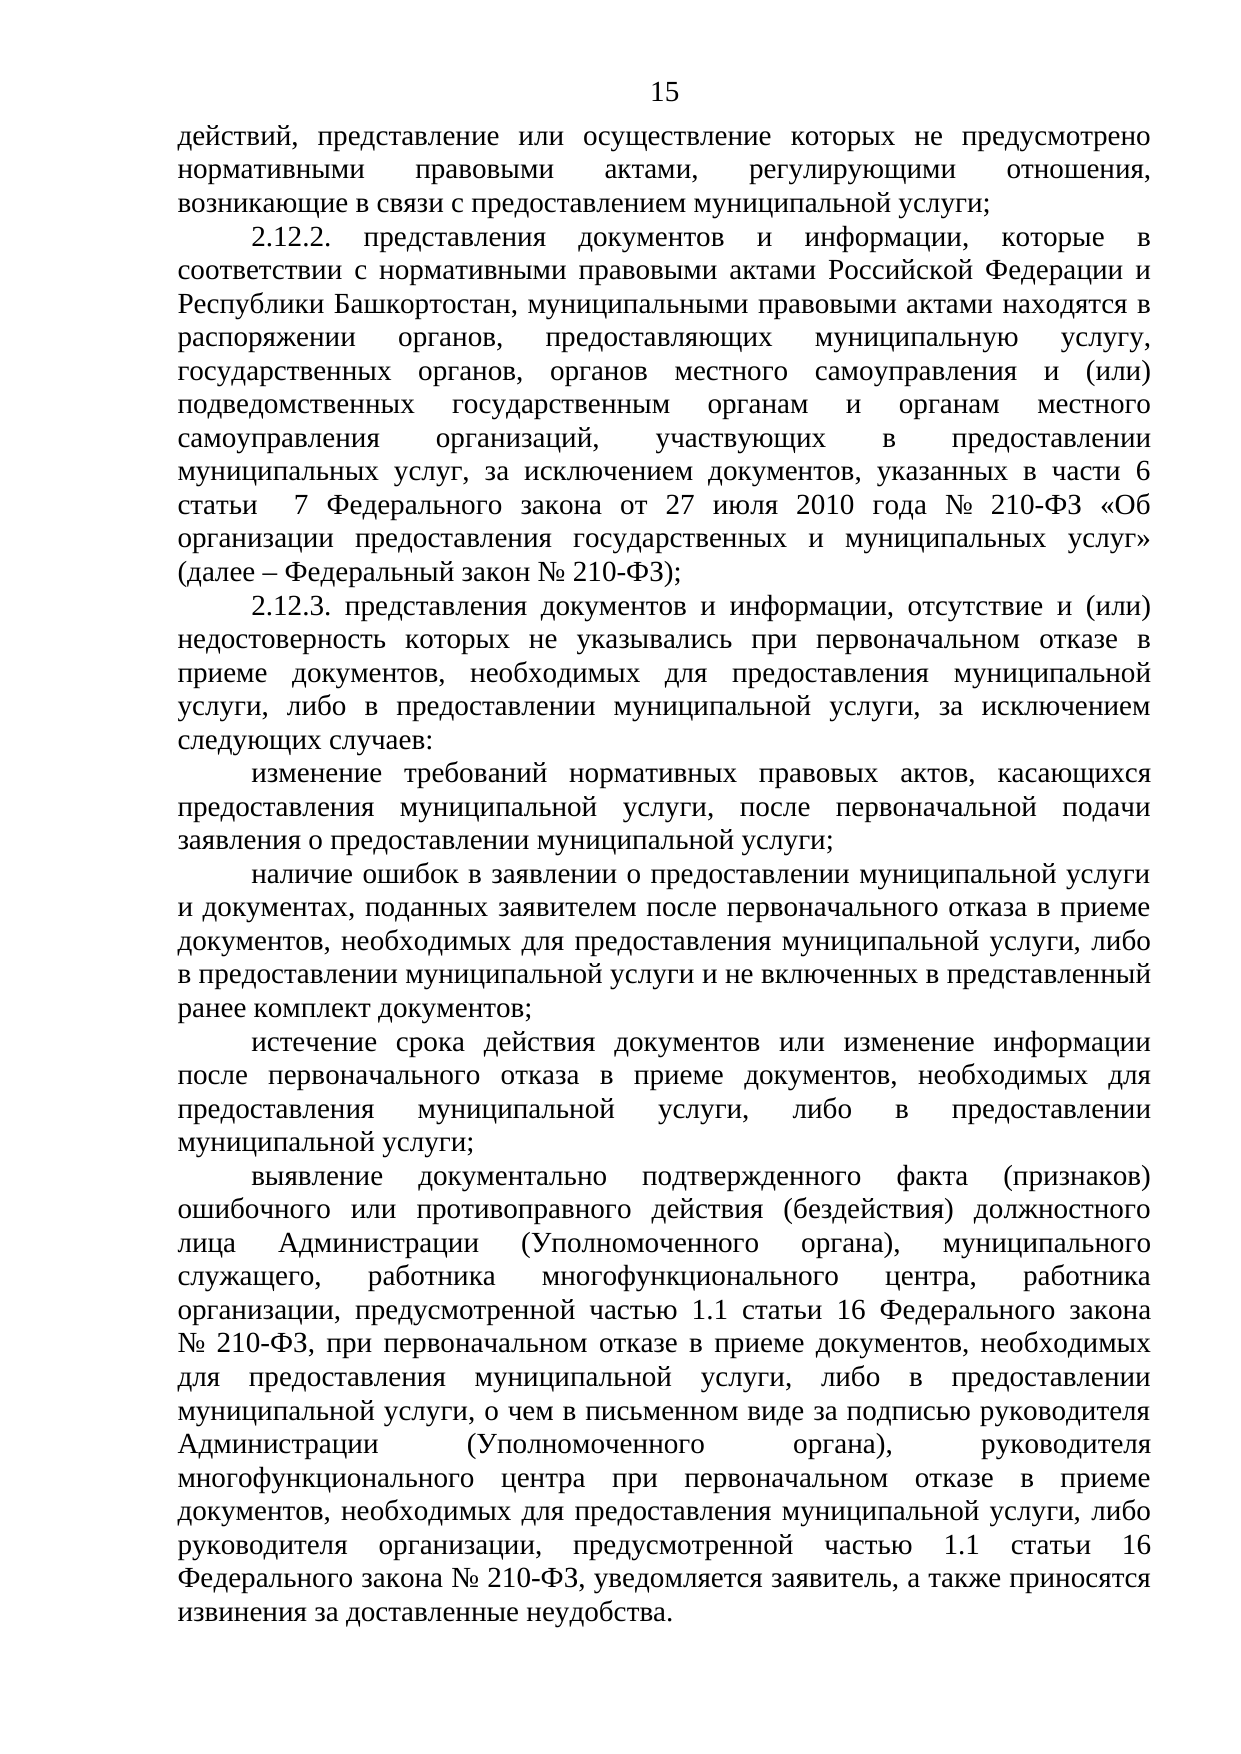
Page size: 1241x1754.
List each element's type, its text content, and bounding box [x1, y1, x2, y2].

text наличие ошибок в заявлении о предоставлении муниципальной услуги и документах, поданных заявителем после первоначального отказа в приеме документов, необходимых для предоставления муниципальной услуги, либо в предоставлении муниципальной услуги и не включенных в представленный ранее комплект документов; [177, 856, 1152, 1024]
text выявление документально подтвержденного факта (признаков) ошибочного или противоправного действия (бездействия) должностного лица Администрации (Уполномоченного органа), муниципального служащего, работника многофункционального центра, работника организации, предусмотренной частью 1.1 статьи 16 Федерального закона № 210-ФЗ, при первоначальном отказе в приеме документов, необходимых для предоставления муниципальной услуги, либо в предоставлении муниципальной услуги, о чем в письменном виде за подписью руководителя Администрации (Уполномоченного органа), руководителя многофункционального центра при первоначальном отказе в приеме документов, необходимых для предоставления муниципальной услуги, либо руководителя организации, предусмотренной частью 1.1 статьи 16 Федерального закона № 210-ФЗ, уведомляется заявитель, а также приносятся извинения за доставленные неудобства. [177, 1158, 1152, 1627]
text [177, 118, 1152, 219]
text истечение срока действия документов или изменение информации после первоначального отказа в приеме документов, необходимых для предоставления муниципальной услуги, либо в предоставлении муниципальной услуги; [177, 1024, 1152, 1158]
text 2.12.3. представления документов и информации, отсутствие и (или) недостоверность которых не указывались при первоначальном отказе в приеме документов, необходимых для предоставления муниципальной услуги, либо в предоставлении муниципальной услуги, за исключением следующих случаев: [177, 588, 1152, 755]
text 2.12.2. представления документов и информации, которые в соответствии с нормативными правовыми актами Российской Федерации и Республики Башкортостан, муниципальными правовыми актами находятся в распоряжении органов, предоставляющих муниципальную услугу, государственных органов, органов местного самоуправления и (или) подведомственных государственным органам и органам местного самоуправления организаций, участвующих в предоставлении муниципальных услуг, за исключением документов, указанных в части 6 статьи 7 Федерального закона от 27 июля 2010 года № 210-ФЗ «Об организации предоставления государственных и муниципальных услуг» (далее – Федеральный закон № 210-ФЗ); [177, 219, 1152, 588]
text изменение требований нормативных правовых актов, касающихся предоставления муниципальной услуги, после первоначальной подачи заявления о предоставлении муниципальной услуги; [177, 755, 1152, 856]
